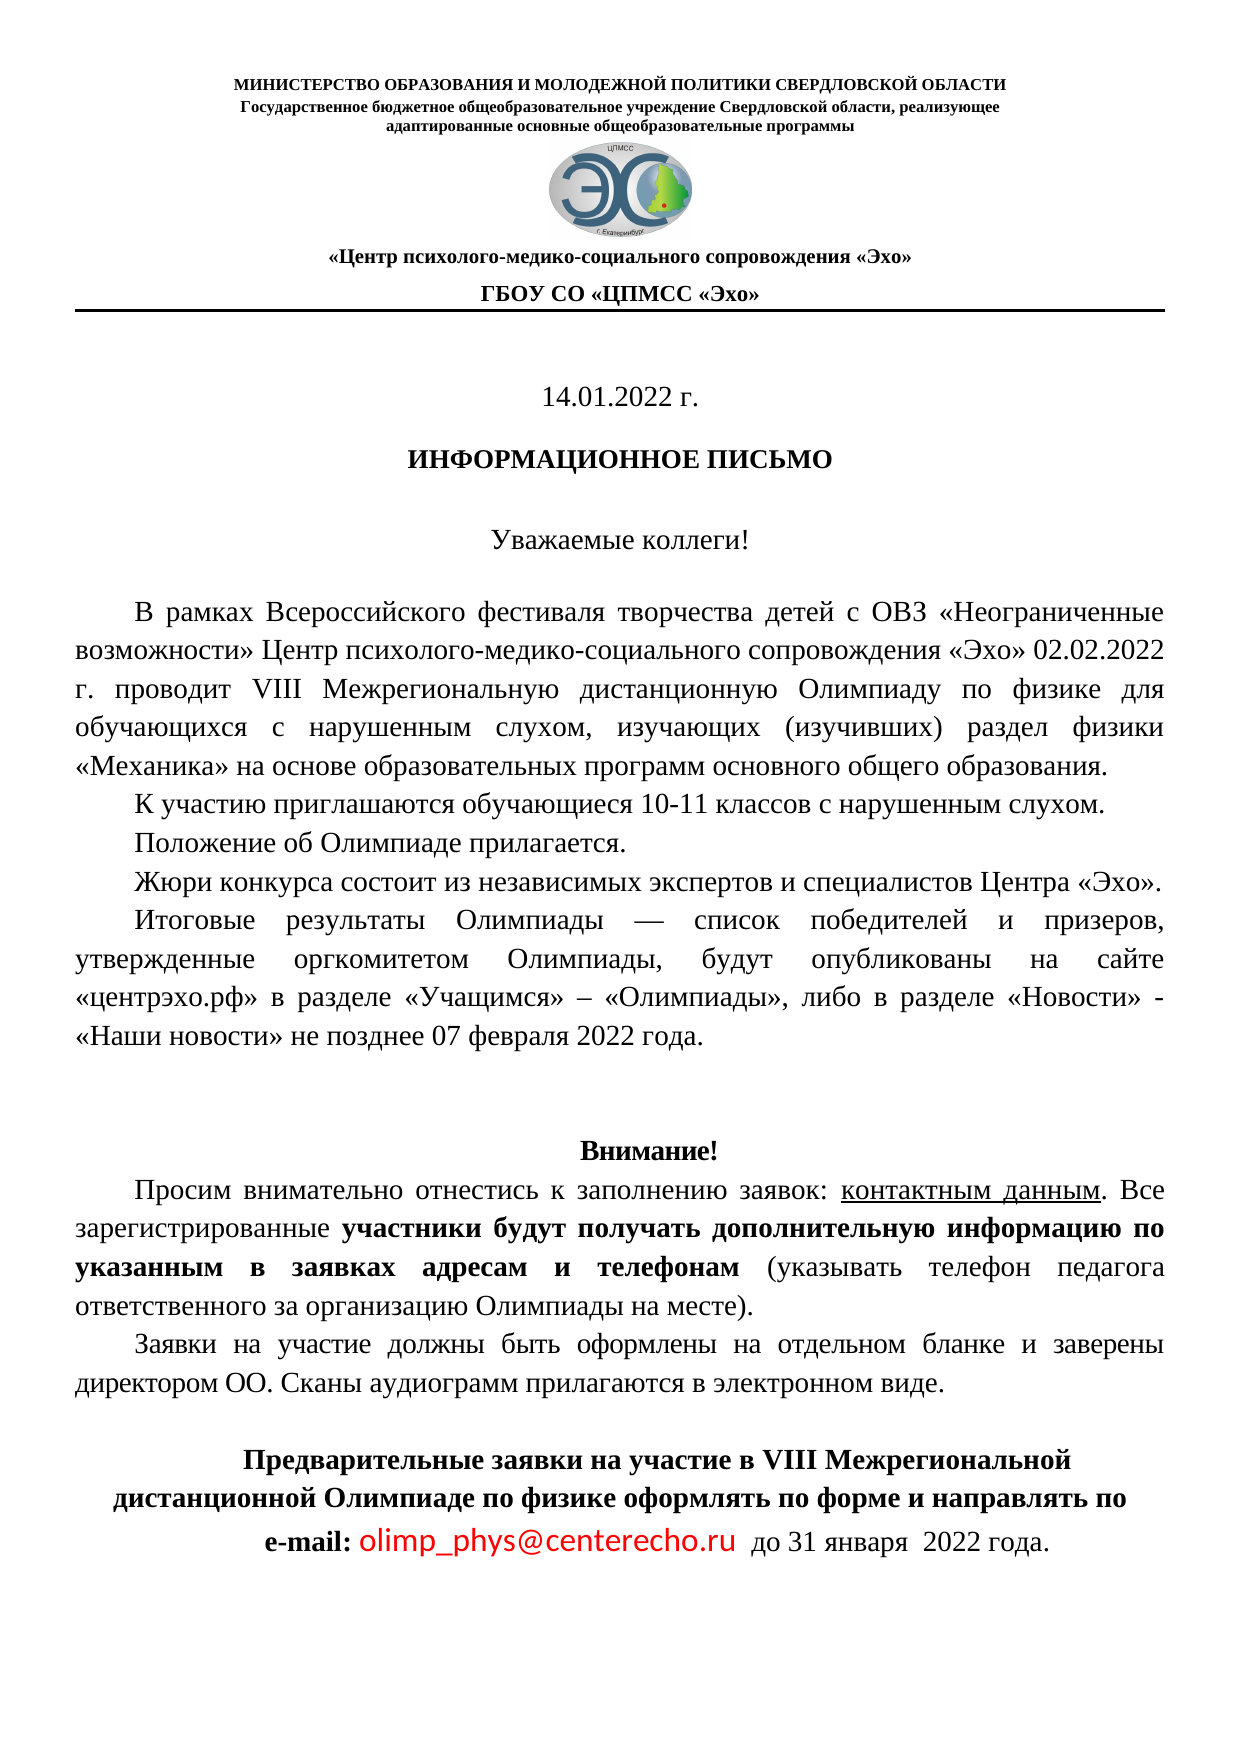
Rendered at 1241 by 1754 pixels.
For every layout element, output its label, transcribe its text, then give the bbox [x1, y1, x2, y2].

list Итоговые результаты Олимпиады — список победителей и призеров, утвержденные оргкомитетом Олимпиады, будут опубликованы на сайте «центрэхо.рф» в разделе «Учащимся» – «Олимпиады», либо в разделе «Новости» - «Наши новости» не позднее 07 февраля 2022 года. [75, 902, 1165, 1051]
subtitle ИНФОРМАЦИОННОЕ ПИСЬМО [75, 444, 1165, 475]
text «Центр психолого-медико-социального сопровождения «Эхо» [75, 244, 1165, 268]
list Жюри конкурса состоит из независимых экспертов и специалистов Центра «Эхо». [75, 864, 1165, 897]
text Государственное бюджетное общеобразовательное учреждение Свердловской области, реализующее [75, 97, 1165, 116]
text e-mail: olimp_phys@centerecho.ru до 31 января 2022 года. [75, 1519, 1165, 1559]
text В рамках Всероссийского фестиваля творчества детей с ОВЗ «Неограниченные возможности» Центр психолого-медико-социального сопровождения «Эхо» 02.02.2022 г. проводит VIII Межрегиональную дистанционную Олимпиаду по физике для обучающихся с нарушенным слухом, изучающих (изучивших) раздел физики «Механика» на основе образовательных программ основного общего образования. [75, 594, 1165, 782]
text МИНИСТЕРСТВО ОБРАЗОВАНИЯ И МОЛОДЕЖНОЙ ПОЛИТИКИ СВЕРДЛОВСКОЙ ОБЛАСТИ [75, 75, 1165, 94]
text 14.01.2022 г. [75, 379, 1165, 412]
text Уважаемые коллеги! [75, 522, 1165, 556]
picture [548, 135, 692, 240]
text адаптированные основные общеобразовательные программы [75, 116, 1165, 135]
text Внимание! [75, 1133, 1165, 1167]
text Просим внимательно отнестись к заполнению заявок: контактным данным. Все зарегистрированные участники будут получать дополнительную информацию по указанным в заявках адресам и телефонам (указывать телефон педагога ответственного за организацию Олимпиады на месте). [75, 1172, 1165, 1321]
text Заявки на участие должны быть оформлены на отдельном бланке и заверены директором ОО. Сканы аудиограмм прилагаются в электронном виде. [75, 1326, 1165, 1398]
text ГБОУ СО «ЦПМСС «Эхо» [75, 280, 1165, 309]
list Положение об Олимпиаде прилагается. [75, 825, 1165, 859]
text Предварительные заявки на участие в VIII Межрегиональной дистанционной Олимпиаде по физике оформлять по форме и направлять по [75, 1442, 1165, 1514]
list К участию приглашаются обучающиеся 10-11 классов с нарушенным слухом. [75, 787, 1165, 820]
